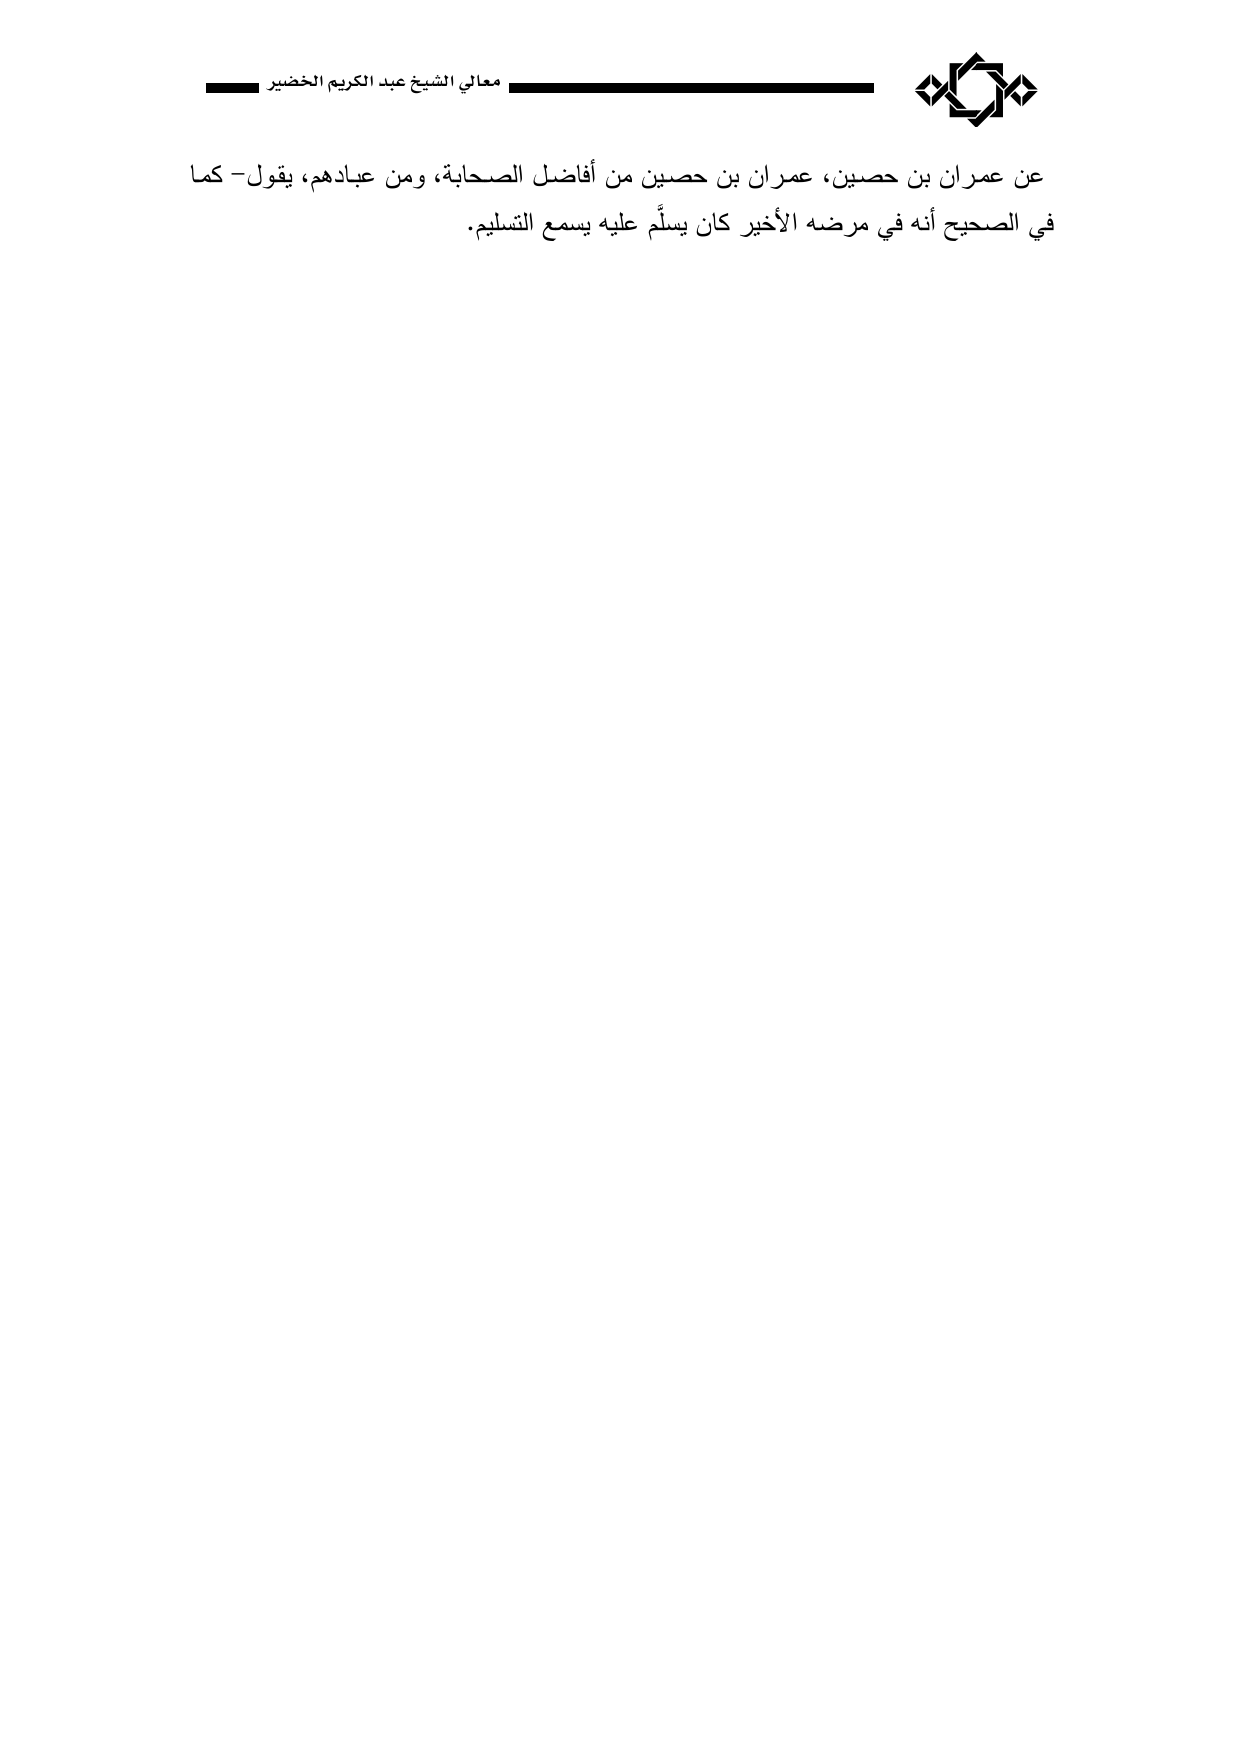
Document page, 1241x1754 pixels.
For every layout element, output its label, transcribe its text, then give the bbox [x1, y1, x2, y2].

text عن عمران بن حصين، عمران بن حصين من أفاضل الصحابة، ومن عبادهم، يقول- كما في الصحيح أنه في مرضه الأخير كان يسلَّم عليه يسمع التسليم. [187, 150, 1053, 247]
